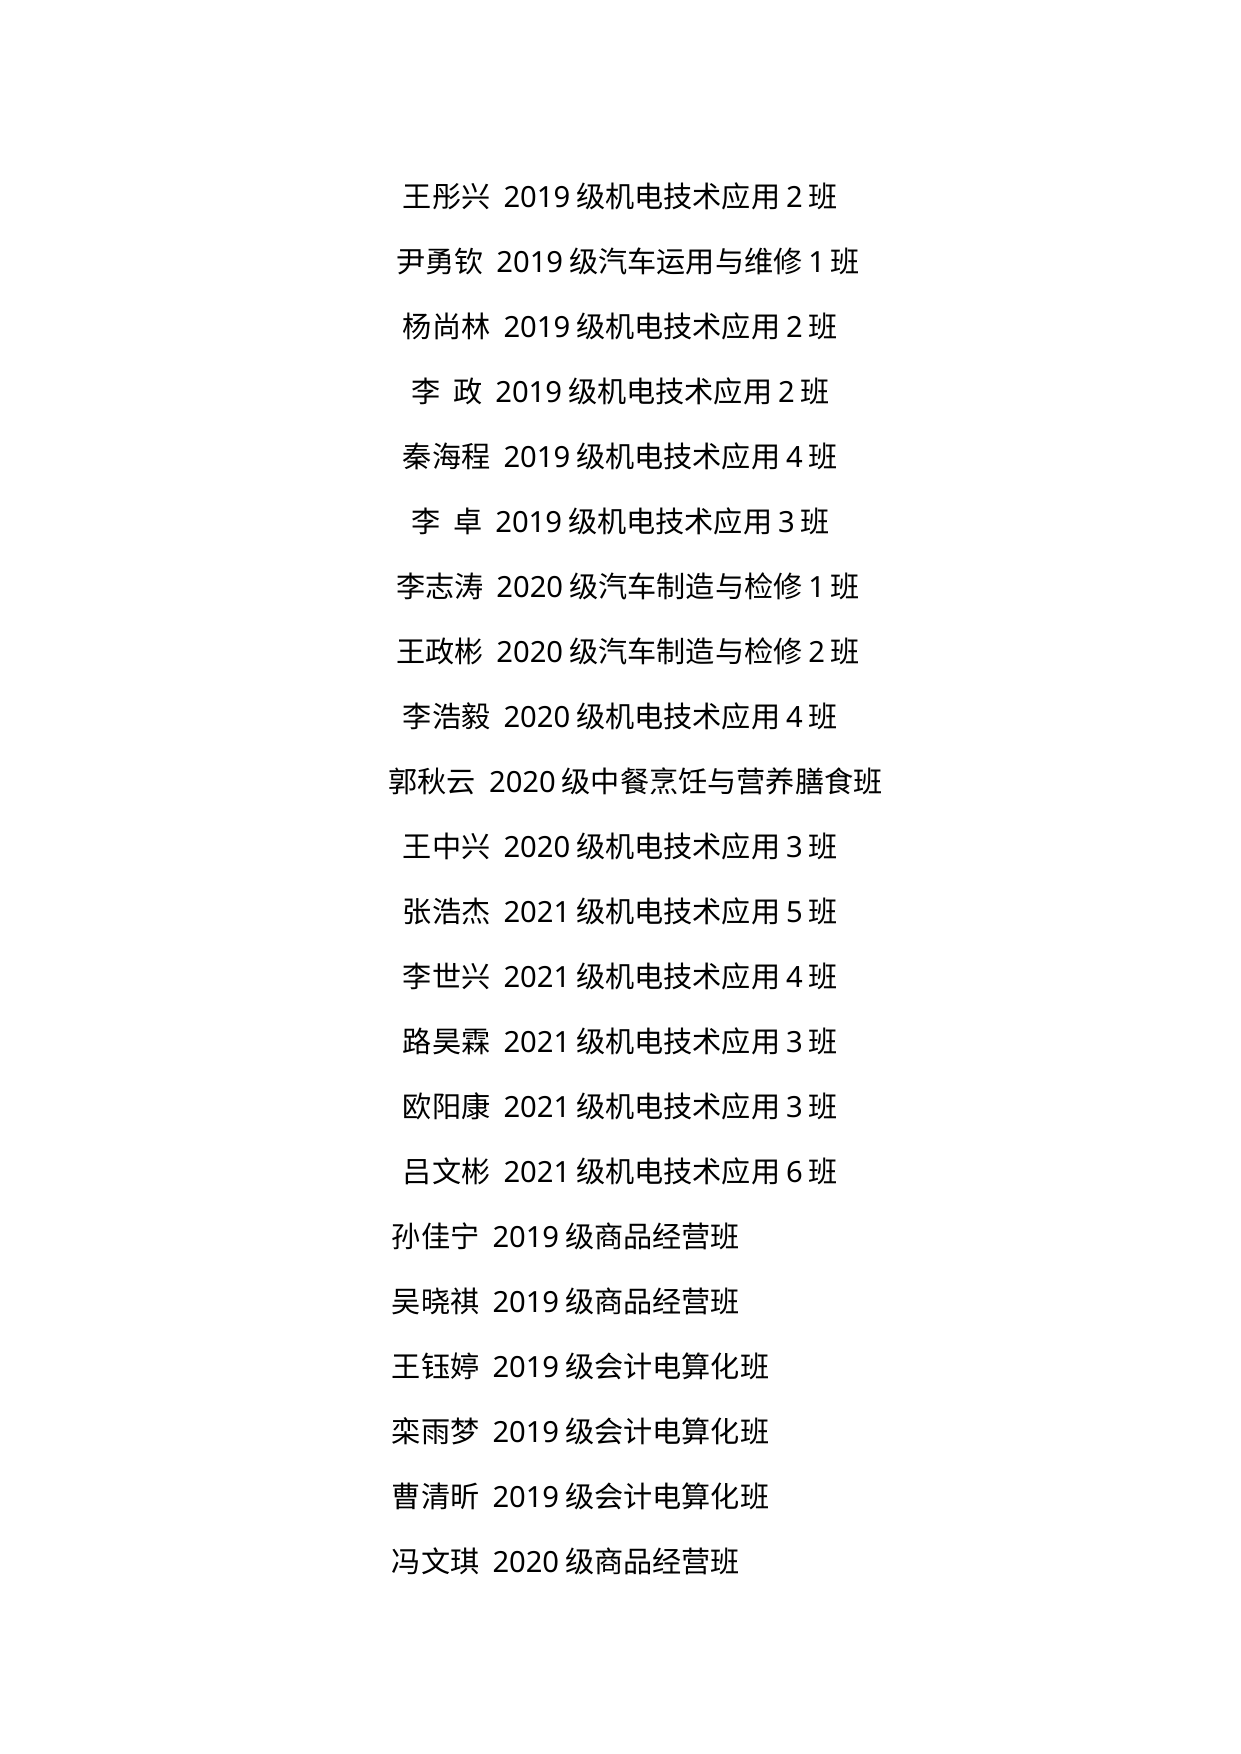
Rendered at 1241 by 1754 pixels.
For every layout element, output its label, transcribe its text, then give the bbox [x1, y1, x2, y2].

text 杨尚林 2019级机电技术应用2班 [187, 292, 1053, 357]
text 李 政 2019级机电技术应用2班 [187, 357, 1053, 422]
text 王政彬 2020级汽车制造与检修2班 [187, 617, 1053, 682]
text 王中兴 2020级机电技术应用3班 [187, 812, 1053, 877]
text 孙佳宁 2019级商品经营班 [187, 1202, 1053, 1267]
text 李 卓 2019级机电技术应用3班 [187, 487, 1053, 552]
text 尹勇钦 2019级汽车运用与维修1班 [187, 227, 1053, 292]
text 王钰婷 2019级会计电算化班 [187, 1332, 1053, 1397]
text 李浩毅 2020级机电技术应用4班 [187, 682, 1053, 747]
text 李世兴 2021级机电技术应用4班 [187, 942, 1053, 1007]
text 曹清昕 2019级会计电算化班 [187, 1462, 1053, 1527]
text 秦海程 2019级机电技术应用4班 [187, 422, 1053, 487]
text 郭秋云 2020级中餐烹饪与营养膳食班 [187, 747, 1053, 812]
text 栾雨梦 2019级会计电算化班 [187, 1397, 1053, 1462]
text 王彤兴 2019级机电技术应用2班 [187, 162, 1053, 227]
text 张浩杰 2021级机电技术应用5班 [187, 877, 1053, 942]
text 路昊霖 2021级机电技术应用3班 [187, 1007, 1053, 1072]
text 冯文琪 2020级商品经营班 [187, 1527, 1053, 1592]
text 欧阳康 2021级机电技术应用3班 [187, 1072, 1053, 1137]
text 吴晓祺 2019级商品经营班 [187, 1267, 1053, 1332]
text 李志涛 2020级汽车制造与检修1班 [187, 552, 1053, 617]
text 吕文彬 2021级机电技术应用6班 [187, 1137, 1053, 1202]
